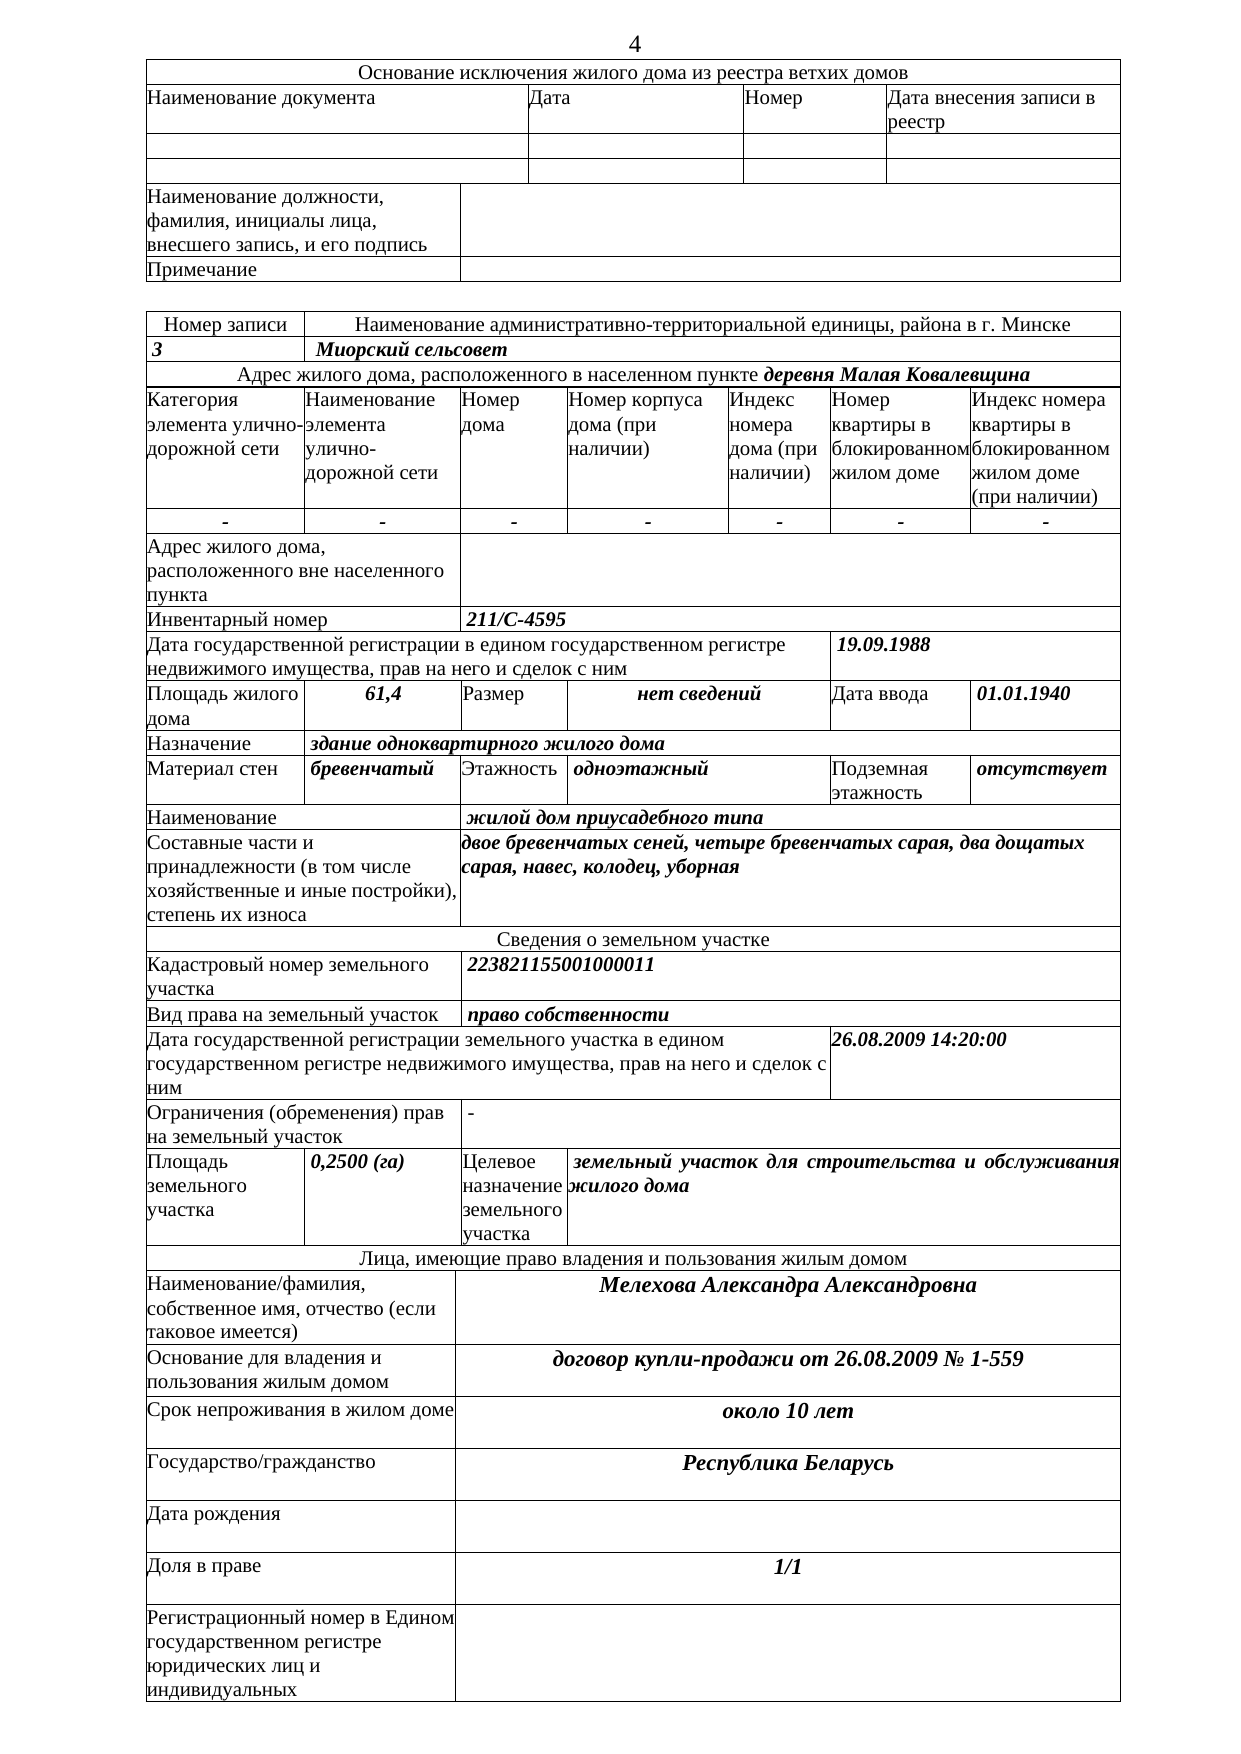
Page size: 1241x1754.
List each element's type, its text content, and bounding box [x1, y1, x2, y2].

table_cell Адрес жилого дома, расположенного в населенном пункте деревня Малая Ковалевщина [147, 362, 1120, 386]
table_cell Дата рождения [147, 1501, 455, 1552]
table_cell [887, 159, 1120, 183]
table_cell Государство/гражданство [147, 1449, 455, 1500]
table_cell Инвентарный номер [147, 607, 460, 631]
table_cell 223821155001000011 [462, 952, 1120, 1000]
table_cell Назначение [147, 731, 304, 754]
table_cell Дата ввода [831, 681, 970, 729]
table_cell [456, 1605, 1120, 1701]
table_cell Индекс номера дома (при наличии) [729, 388, 830, 508]
table_cell Наименование документа [147, 85, 528, 133]
table_cell двое бревенчатых сеней, четыре бревенчатых сарая, два дощатых сарая, навес, колодец, уборная [461, 830, 1120, 926]
table_cell [529, 134, 743, 158]
table_cell [461, 257, 1120, 281]
table_cell - [971, 509, 1120, 533]
table_cell 61,4 [305, 681, 461, 729]
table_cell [147, 184, 460, 256]
table_cell право собственности [462, 1001, 1120, 1026]
table_header Номер записи [147, 312, 304, 336]
table_cell [456, 1501, 1120, 1552]
table_cell Миорский сельсовет [305, 337, 1120, 361]
table_cell Примечание [147, 257, 460, 281]
table_cell Размер [462, 681, 567, 729]
table_cell жилой дом приусадебного типа [461, 805, 1120, 829]
table_cell Срок непроживания в жилом доме [147, 1397, 455, 1448]
table_header Наименование административно-территориальной единицы, района в г. Минске [305, 312, 1120, 336]
table_cell - [831, 509, 970, 533]
table_cell - [147, 509, 304, 533]
table_cell Дата внесения записи в реестр [887, 85, 1120, 133]
table_cell 26.08.2009 14:20:00 [831, 1027, 1120, 1099]
table_cell 01.01.1940 [971, 681, 1120, 729]
table_cell - [305, 509, 460, 533]
table_cell Категория элемента улично-дорожной сети [147, 388, 304, 508]
table_cell бревенчатый [305, 756, 460, 804]
table_cell Республика Беларусь [456, 1449, 1120, 1500]
table_cell Подземная этажность [831, 756, 970, 804]
table_cell здание одноквартирного жилого дома [305, 731, 1120, 754]
table_cell [887, 134, 1120, 158]
table_cell [529, 159, 743, 183]
table_cell 211/С-4595 [461, 607, 1120, 631]
table_cell Материал стен [147, 756, 304, 804]
table_cell Вид права на земельный участок [147, 1001, 461, 1026]
table_cell - [462, 1100, 1120, 1148]
table_cell нет сведений [568, 681, 830, 729]
table_cell Наименование элемента улично-дорожной сети [305, 388, 460, 508]
table_cell Номер корпуса дома (при наличии) [568, 388, 728, 508]
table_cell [147, 1605, 455, 1701]
table_cell Номер [744, 85, 886, 133]
table_cell отсутствует [971, 756, 1120, 804]
table_cell [744, 159, 886, 183]
table_cell Основание для владения и пользования жилым домом [147, 1345, 455, 1396]
table_cell - [568, 509, 728, 533]
table_cell Номер дома [461, 388, 567, 508]
table_cell Составные части и принадлежности (в том числе хозяйственные и иные постройки), степень их износа [147, 830, 460, 926]
table_cell Наименование [147, 805, 460, 829]
table_cell Номер квартиры в блокированном жилом доме [831, 388, 970, 508]
table_cell Сведения о земельном участке [147, 927, 1120, 951]
table_cell Этажность [461, 756, 567, 804]
table_cell Дата [529, 85, 743, 133]
table_cell Лица, имеющие право владения и пользования жилым домом [147, 1246, 1120, 1270]
table_cell Основание исключения жилого дома из реестра ветхих домов [147, 60, 1120, 84]
table_cell 0,2500 (га) [305, 1149, 461, 1245]
table_cell 1/1 [456, 1553, 1120, 1604]
table_cell Мелехова Александра Александровна [456, 1271, 1120, 1343]
table_cell одноэтажный [568, 756, 830, 804]
table_cell Целевое назначение земельного участка [462, 1149, 567, 1245]
table_cell Ограничения (обременения) прав на земельный участок [147, 1100, 461, 1148]
table_cell [744, 134, 886, 158]
table_cell Кадастровый номер земельного участка [147, 952, 461, 1000]
table_cell Дата государственной регистрации в едином государственном регистре недвижимого имущества, прав на него и сделок с ним [147, 632, 830, 680]
table_cell около 10 лет [456, 1397, 1120, 1448]
table_cell договор купли-продажи от 26.08.2009 № 1-559 [456, 1345, 1120, 1396]
table_cell 19.09.1988 [831, 632, 1120, 680]
table_cell Наименование/фамилия, собственное имя, отчество (если таковое имеется) [147, 1271, 455, 1343]
table_cell [147, 159, 528, 183]
table_cell Площадь жилого дома [147, 681, 304, 729]
table_cell [147, 134, 528, 158]
table_cell - [461, 509, 567, 533]
table_cell Индекс номера квартиры в блокированном жилом доме (при наличии) [971, 388, 1120, 508]
table_cell - [729, 509, 830, 533]
table_cell Доля в праве [147, 1553, 455, 1604]
table_cell Площадь земельного участка [147, 1149, 304, 1245]
table_cell [461, 184, 1120, 256]
table_cell [461, 534, 1120, 606]
table_cell земельный участок для строительства и обслуживания жилого дома [568, 1149, 1120, 1245]
table_cell Адрес жилого дома, расположенного вне населенного пункта [147, 534, 460, 606]
table_cell 3 [147, 337, 304, 361]
table_cell Дата государственной регистрации земельного участка в едином государственном регистре недвижимого имущества, прав на него и сделок с ним [147, 1027, 830, 1099]
